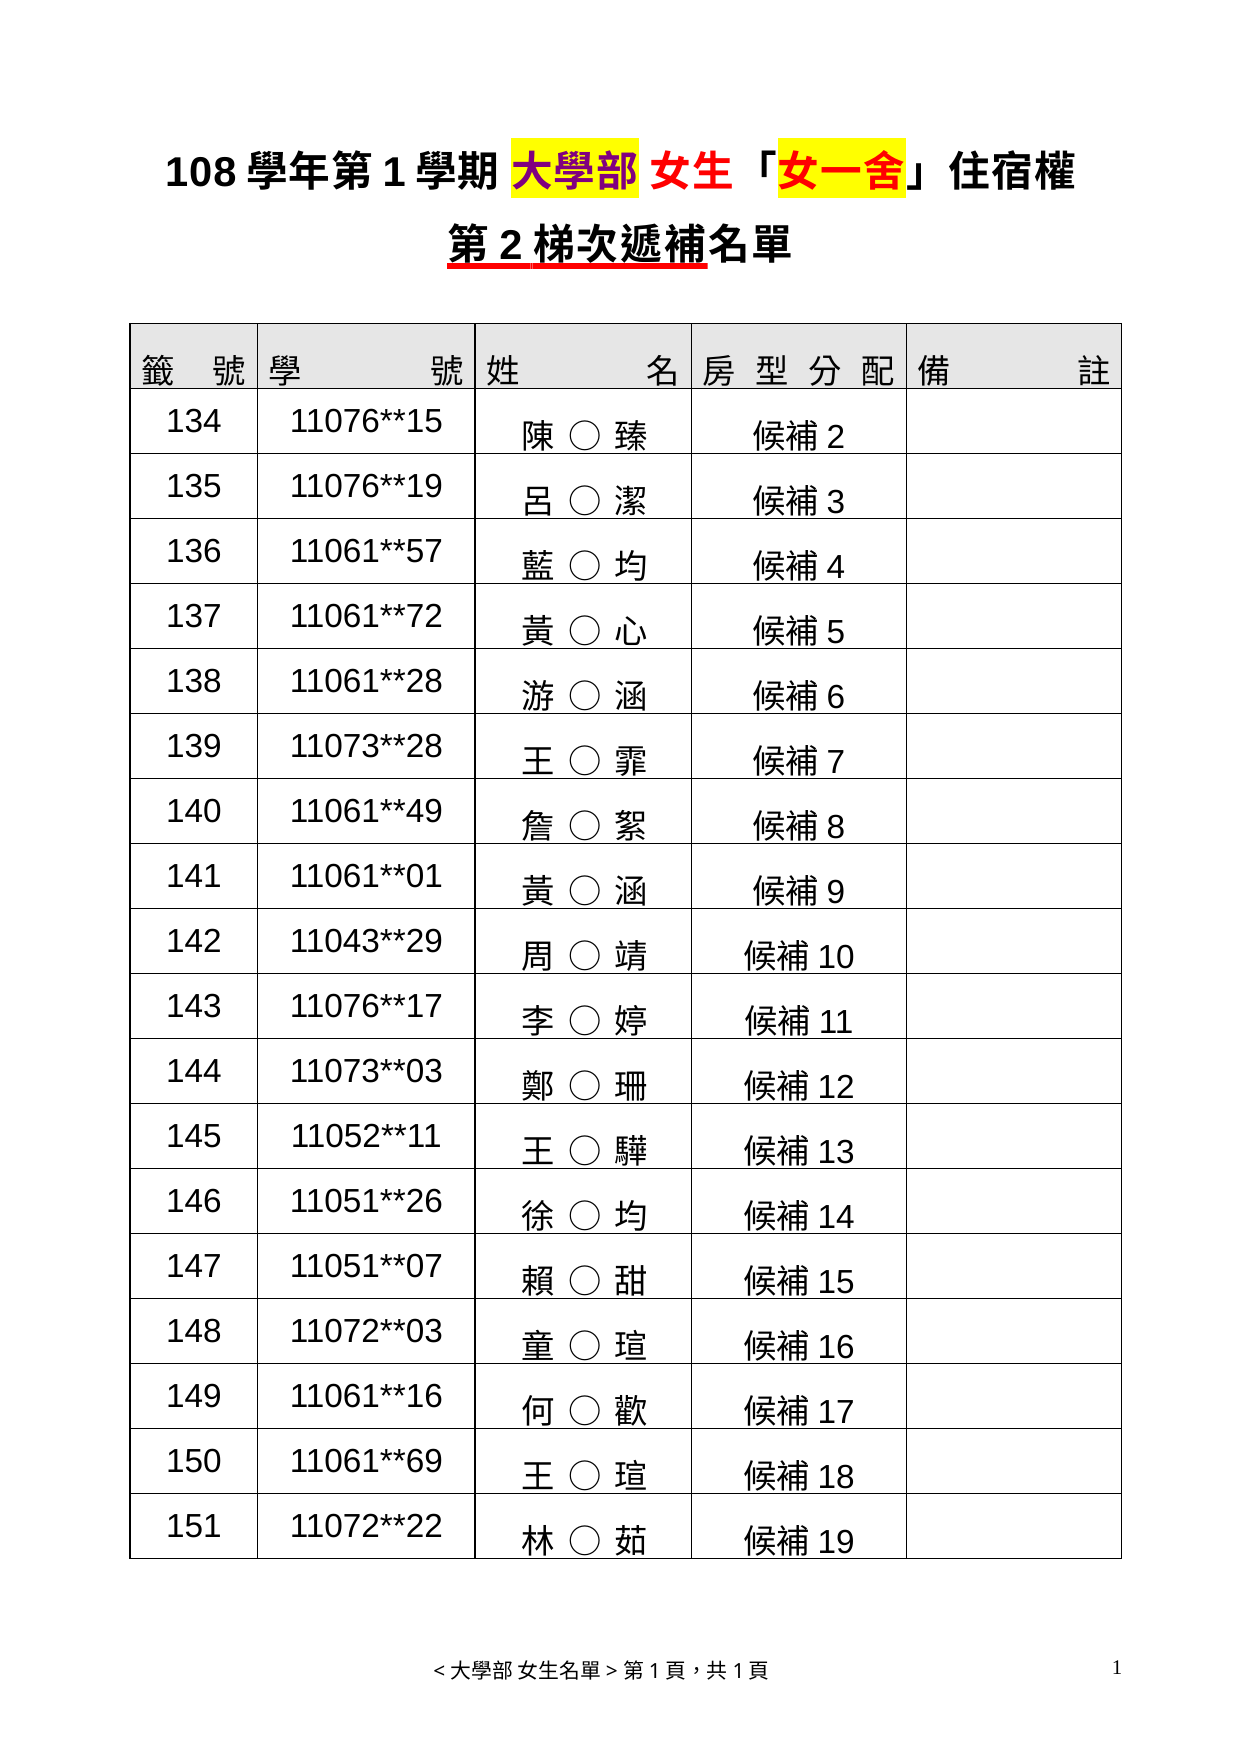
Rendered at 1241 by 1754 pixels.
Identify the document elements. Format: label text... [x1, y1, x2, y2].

table_cell [907, 909, 1121, 973]
table_cell 11061**72 [258, 584, 474, 648]
table_cell 候補 3 [692, 454, 906, 518]
table_cell 王○驊 [476, 1104, 691, 1168]
table_cell [907, 974, 1121, 1038]
table_cell 150 [131, 1429, 257, 1493]
table_cell 候補 7 [692, 714, 906, 778]
table_cell [907, 1364, 1121, 1428]
table_cell 140 [131, 779, 257, 843]
table_cell 候補 13 [692, 1104, 906, 1168]
table_cell [907, 1234, 1121, 1298]
table_cell 11072**03 [258, 1299, 474, 1363]
table_cell 11076**15 [258, 389, 474, 453]
table_cell 11061**28 [258, 649, 474, 713]
table_cell 147 [131, 1234, 257, 1298]
table_cell 黃○心 [476, 584, 691, 648]
table_cell 藍○均 [476, 519, 691, 583]
table_cell 陳○臻 [476, 389, 691, 453]
table_cell 136 [131, 519, 257, 583]
table_cell 黃○涵 [476, 844, 691, 908]
table_cell 11076**17 [258, 974, 474, 1038]
text 108學年第1學期 大學部 女生「女一舍」住宿權 [639, 138, 778, 198]
table_cell 徐○均 [476, 1169, 691, 1233]
table_cell 候補 12 [692, 1039, 906, 1103]
table_cell 候補 16 [692, 1299, 906, 1363]
table_cell [907, 454, 1121, 518]
table_cell 145 [131, 1104, 257, 1168]
table_cell 候補 14 [692, 1169, 906, 1233]
table_cell 138 [131, 649, 257, 713]
table_cell 11061**57 [258, 519, 474, 583]
table_cell 141 [131, 844, 257, 908]
table_cell 周○靖 [476, 909, 691, 973]
table_cell 候補 10 [692, 909, 906, 973]
table_cell 候補 9 [692, 844, 906, 908]
table_cell 候補 11 [692, 974, 906, 1038]
table_cell [907, 1104, 1121, 1168]
table_cell 11072**22 [258, 1494, 474, 1558]
table_cell 146 [131, 1169, 257, 1233]
table_cell [907, 649, 1121, 713]
table_cell 137 [131, 584, 257, 648]
table_cell [907, 1494, 1121, 1558]
table_cell 11076**19 [258, 454, 474, 518]
table_cell 139 [131, 714, 257, 778]
table_cell 候補 2 [692, 389, 906, 453]
table_cell 何○歡 [476, 1364, 691, 1428]
table_cell [907, 389, 1121, 453]
table_cell 王○瑄 [476, 1429, 691, 1493]
table_cell 135 [131, 454, 257, 518]
table_cell 李○婷 [476, 974, 691, 1038]
table_cell 候補 6 [692, 649, 906, 713]
table_cell 11061**49 [258, 779, 474, 843]
table_header 備註 [907, 324, 1121, 388]
table_cell 林○茹 [476, 1494, 691, 1558]
table_cell 候補 4 [692, 519, 906, 583]
table_header 姓 名 [476, 324, 691, 388]
table_cell 候補 17 [692, 1364, 906, 1428]
table_cell [907, 1039, 1121, 1103]
table_cell 候補 5 [692, 584, 906, 648]
table_cell [907, 1299, 1121, 1363]
table_cell 149 [131, 1364, 257, 1428]
table_cell [907, 714, 1121, 778]
table_cell [907, 1169, 1121, 1233]
text 第2梯次遞補名單 [118, 211, 1122, 271]
table_cell 候補 8 [692, 779, 906, 843]
text 108學年第1學期 大學部 女生「女一舍」住宿權 [906, 138, 1122, 198]
table_cell 142 [131, 909, 257, 973]
table_cell 151 [131, 1494, 257, 1558]
table_header 房型分配 [692, 324, 906, 388]
table_cell 11051**26 [258, 1169, 474, 1233]
table_cell 候補 15 [692, 1234, 906, 1298]
table_header 籤 號 [131, 324, 257, 388]
text 108學年第1學期 大學部 女生「女一舍」住宿權 [118, 138, 511, 198]
table_header 學 號 [258, 324, 474, 388]
table_cell 賴○甜 [476, 1234, 691, 1298]
table_cell 王○霏 [476, 714, 691, 778]
table_cell 11061**69 [258, 1429, 474, 1493]
table_cell 11052**11 [258, 1104, 474, 1168]
table_cell 144 [131, 1039, 257, 1103]
table_cell 候補 19 [692, 1494, 906, 1558]
table_cell [907, 844, 1121, 908]
table_cell 候補 18 [692, 1429, 906, 1493]
table_cell 11073**03 [258, 1039, 474, 1103]
table_cell 143 [131, 974, 257, 1038]
table_cell [907, 519, 1121, 583]
table_cell 11073**28 [258, 714, 474, 778]
table_cell 11061**16 [258, 1364, 474, 1428]
table_cell 童○瑄 [476, 1299, 691, 1363]
table_cell 11061**01 [258, 844, 474, 908]
table_cell [907, 584, 1121, 648]
table_cell 鄭○珊 [476, 1039, 691, 1103]
table_cell 11043**29 [258, 909, 474, 973]
table_cell [907, 779, 1121, 843]
table_cell 148 [131, 1299, 257, 1363]
table_cell 呂○潔 [476, 454, 691, 518]
table_cell 游○涵 [476, 649, 691, 713]
table_cell 11051**07 [258, 1234, 474, 1298]
table_cell 詹○絮 [476, 779, 691, 843]
table_cell 134 [131, 389, 257, 453]
table_cell [907, 1429, 1121, 1493]
